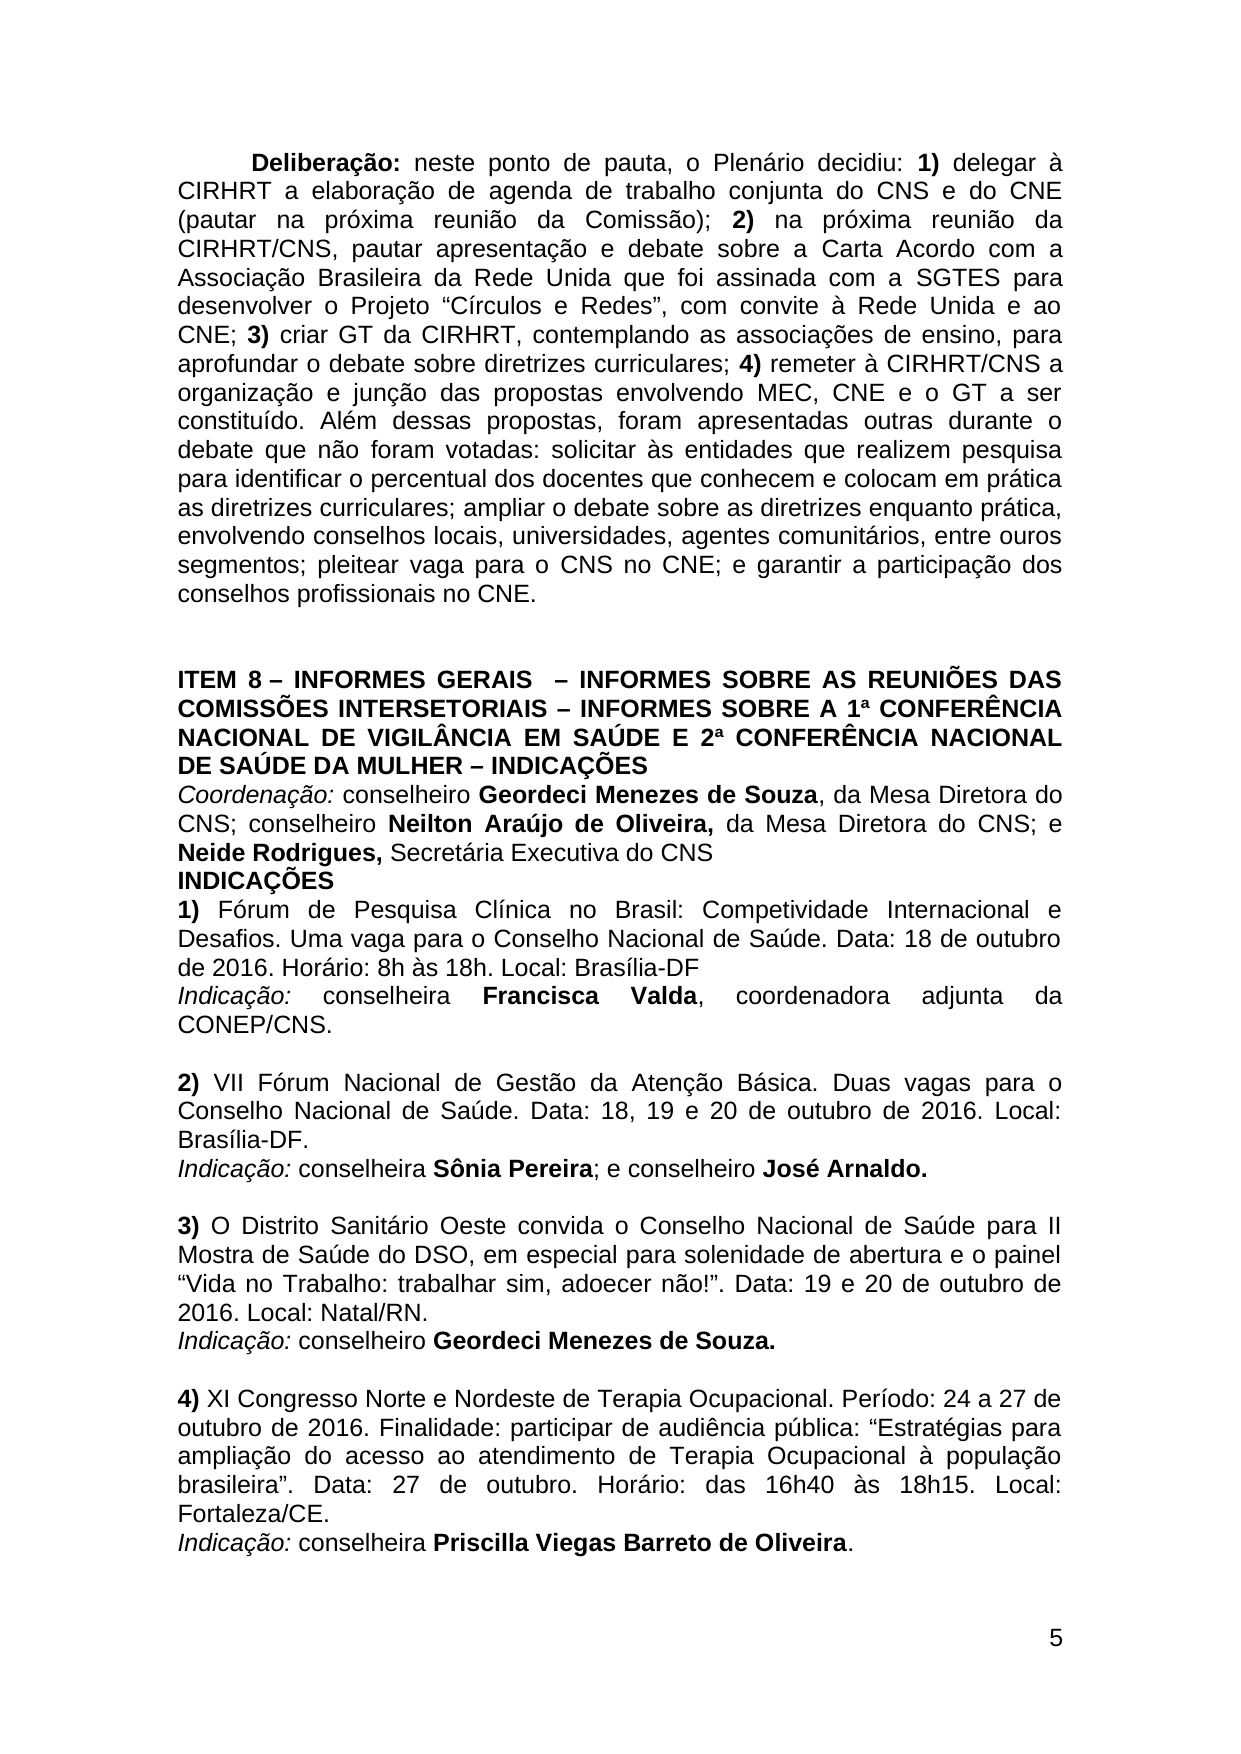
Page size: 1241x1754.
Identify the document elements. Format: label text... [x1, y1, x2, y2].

text INDICAÇÕES [177, 866, 1063, 895]
text Indicação: conselheiro Geordeci Menezes de Souza. [177, 1326, 1063, 1355]
text 3) O Distrito Sanitário Oeste convida o Conselho Nacional de Saúde para II Mostra de Saúde do DSO, em especial para solenidade de abertura e o painel “Vida no Trabalho: trabalhar sim, adoecer não!”. Data: 19 e 20 de outubro de 2016. Local: Natal/RN. [177, 1211, 1063, 1326]
text 1) Fórum de Pesquisa Clínica no Brasil: Competividade Internacional e Desafios. Uma vaga para o Conselho Nacional de Saúde. Data: 18 de outubro de 2016. Horário: 8h às 18h. Local: Brasília-DF [177, 895, 1063, 981]
text Indicação: conselheira Priscilla Viegas Barreto de Oliveira. [177, 1528, 1063, 1556]
text Indicação: conselheira Francisca Valda, coordenadora adjunta da CONEP/CNS. [177, 981, 1063, 1039]
text 4) XI Congresso Norte e Nordeste de Terapia Ocupacional. Período: 24 a 27 de outubro de 2016. Finalidade: participar de audiência pública: “Estratégias para ampliação do acesso ao atendimento de Terapia Ocupacional à população brasileira”. Data: 27 de outubro. Horário: das 16h40 às 18h15. Local: Fortaleza/CE. [177, 1384, 1063, 1528]
text ITEM 8 – INFORMES GERAIS – INFORMES SOBRE AS REUNIÕES DAS COMISSÕES INTERSETORIAIS – INFORMES SOBRE A 1ª CONFERÊNCIA NACIONAL DE VIGILÂNCIA EM SAÚDE E 2ª CONFERÊNCIA NACIONAL DE SAÚDE DA MULHER – INDICAÇÕES [177, 665, 1063, 780]
text 2) VII Fórum Nacional de Gestão da Atenção Básica. Duas vagas para o Conselho Nacional de Saúde. Data: 18, 19 e 20 de outubro de 2016. Local: Brasília-DF. [177, 1068, 1063, 1154]
text Indicação: conselheira Sônia Pereira; e conselheiro José Arnaldo. [177, 1154, 1063, 1183]
text Coordenação: conselheiro Geordeci Menezes de Souza, da Mesa Diretora do CNS; conselheiro Neilton Araújo de Oliveira, da Mesa Diretora do CNS; e Neide Rodrigues, Secretária Executiva do CNS [177, 780, 1063, 866]
list Deliberação: neste ponto de pauta, o Plenário decidiu: 1) delegar à CIRHRT a elaboração de agenda de trabalho conjunta do CNS e do CNE (pautar na próxima reunião da Comissão); 2) na próxima reunião da CIRHRT/CNS, pautar apresentação e debate sobre a Carta Acordo com a Associação Brasileira da Rede Unida que foi assinada com a SGTES para desenvolver o Projeto “Círculos e Redes”, com convite à Rede Unida e ao CNE; 3) criar GT da CIRHRT, contemplando as associações de ensino, para aprofundar o debate sobre diretrizes curriculares; 4) remeter à CIRHRT/CNS a organização e junção das propostas envolvendo MEC, CNE e o GT a ser constituído. Além dessas propostas, foram apresentadas outras durante o debate que não foram votadas: solicitar às entidades que realizem pesquisa para identificar o percentual dos docentes que conhecem e colocam em prática as diretrizes curriculares; ampliar o debate sobre as diretrizes enquanto prática, envolvendo conselhos locais, universidades, agentes comunitários, entre ouros segmentos; pleitear vaga para o CNS no CNE; e garantir a participação dos conselhos profissionais no CNE. [177, 148, 1063, 608]
